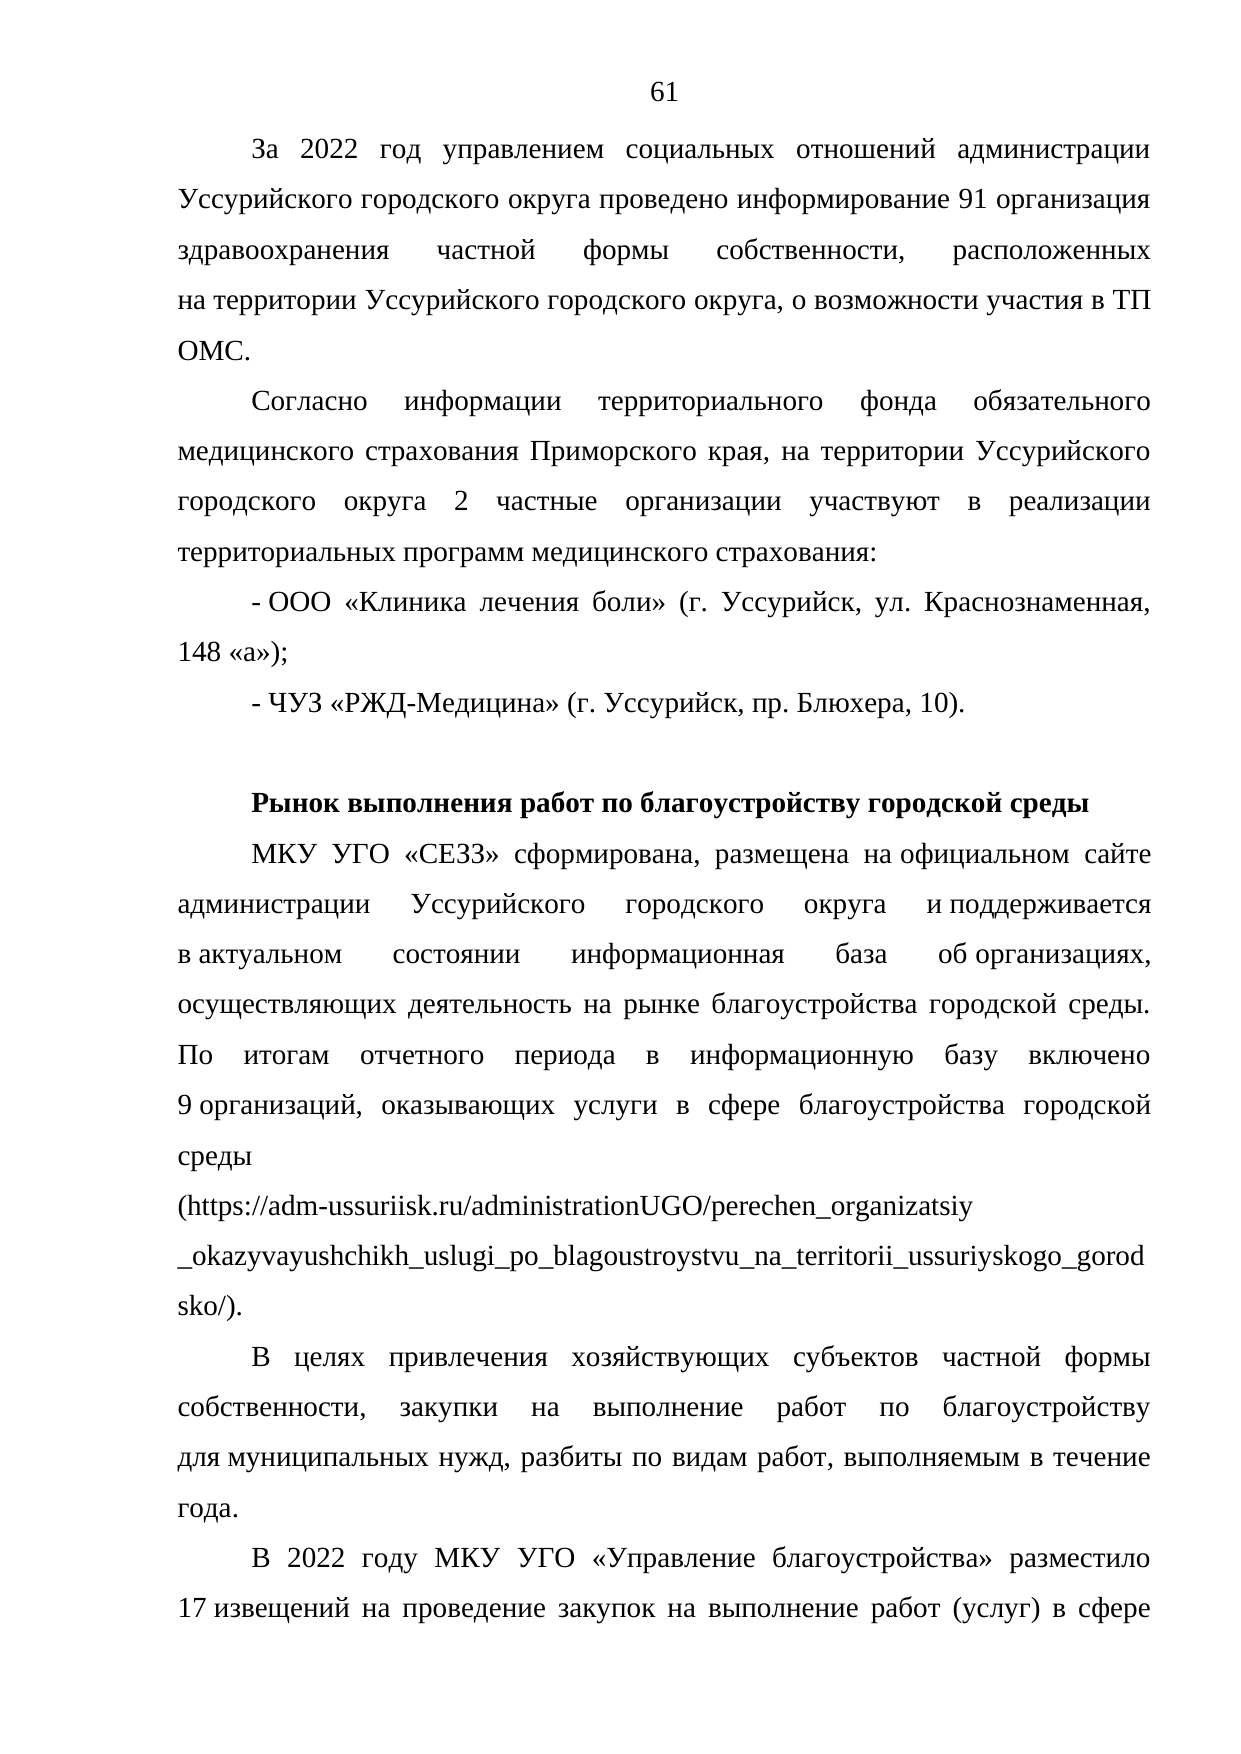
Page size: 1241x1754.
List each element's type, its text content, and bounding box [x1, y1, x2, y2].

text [177, 1540, 1151, 1624]
text Согласно информации территориального фонда обязательного медицинского страхования Приморского края, на территории Уссурийского городского округа 2 частные организации участвуют в реализации территориальных программ медицинского страхования: [177, 383, 1151, 567]
text - ООО «Клиника лечения боли» (г. Уссурийск, ул. Краснознаменная, 148 «а»); [177, 584, 1151, 668]
text В целях привлечения хозяйствующих субъектов частной формы собственности, закупки на выполнение работ по благоустройству для муниципальных нужд, разбиты по видам работ, выполняемым в течение года. [177, 1339, 1151, 1523]
text - ЧУЗ «РЖД-Медицина» (г. Уссурийск, пр. Блюхера, 10). [177, 685, 1151, 718]
text Рынок выполнения работ по благоустройству городской среды [177, 785, 1151, 819]
text За 2022 год управлением социальных отношений администрации Уссурийского городского округа проведено информирование 91 организация здравоохранения частной формы собственности, расположенных на территории Уссурийского городского округа, о возможности участия в ТП ОМС. [177, 131, 1151, 366]
text МКУ УГО «СЕЗЗ» сформирована, размещена на официальном сайте администрации Уссурийского городского округа и поддерживается в актуальном состоянии информационная база об организациях, осуществляющих деятельность на рынке благоустройства городской среды. По итогам отчетного периода в информационную базу включено 9 организаций, оказывающих услуги в сфере благоустройства городской среды (https://adm-ussuriisk.ru/administrationUGO/perechen_organizatsiy_okazyvayushchikh_uslugi_po_blagoustroystvu_na_territorii_ussuriyskogo_gorodsko/). [177, 836, 1151, 1322]
